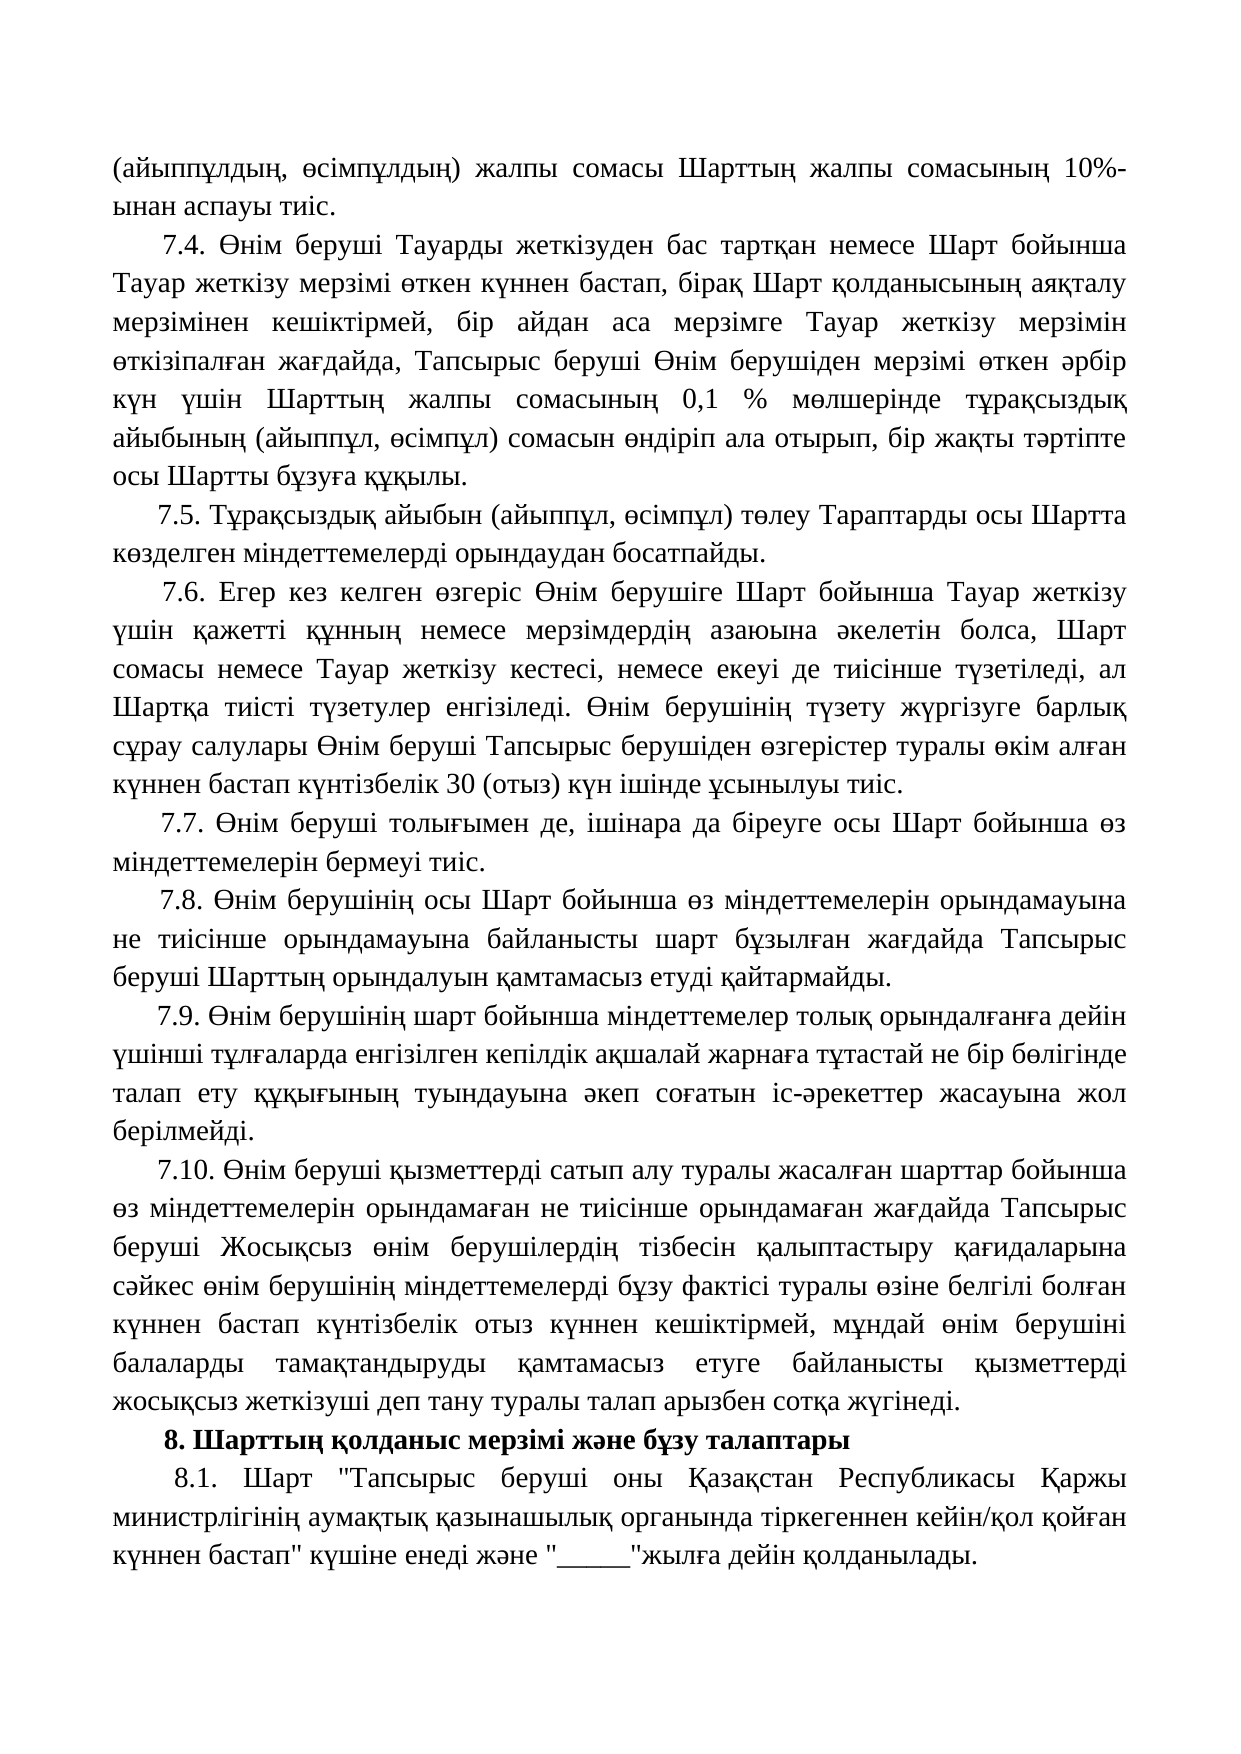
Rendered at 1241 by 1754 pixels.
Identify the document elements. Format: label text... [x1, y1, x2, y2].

text 8. Шарттың қолданыс мерзімі және бұзу талаптары [112, 1422, 1128, 1455]
text 7.8. Өнім берушінің осы Шарт бойынша өз міндеттемелерін орындамауына не тиісінше орындамауына байланысты шарт бұзылған жағдайда Тапсырыс беруші Шарттың орындалуын қамтамасыз етуді қайтармайды. [112, 882, 1128, 993]
text 8.1. Шарт "Тапсырыс беруші оны Қазақстан Республикасы Қаржы министрлігінің аумақтық қазынашылық органында тіркегеннен кейін/қол қойған күннен бастап" күшіне енеді және "_____"жылға дейін қолданылады. [112, 1460, 1128, 1571]
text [112, 150, 1128, 222]
text 7.9. Өнім берушінің шарт бойынша міндеттемелер толық орындалғанға дейін үшінші тұлғаларда енгізілген кепілдік ақшалай жарнаға тұтастай не бір бөлігінде талап ету құқығының туындауына әкеп соғатын іс-әрекеттер жасауына жол берілмейді. [112, 998, 1128, 1147]
text 7.4. Өнім беруші Тауарды жеткізуден бас тартқан немесе Шарт бойынша Тауар жеткізу мерзімі өткен күннен бастап, бірақ Шарт қолданысының аяқталу мерзімінен кешіктірмей, бір айдан аса мерзімге Тауар жеткізу мерзімін өткізіпалған жағдайда, Тапсырыс беруші Өнім берушіден мерзімі өткен әрбір күн үшін Шарттың жалпы сомасының 0,1 % мөлшерінде тұрақсыздық айыбының (айыппұл, өсімпұл) сомасын өндіріп ала отырып, бір жақты тәртіпте осы Шартты бұзуға құқылы. [112, 227, 1128, 492]
text 7.10. Өнім беруші қызметтерді сатып алу туралы жасалған шарттар бойынша өз міндеттемелерін орындамаған не тиісінше орындамаған жағдайда Тапсырыс беруші Жосықсыз өнім берушілердің тізбесін қалыптастыру қағидаларына сәйкес өнім берушінің міндеттемелерді бұзу фактісі туралы өзіне белгілі болған күннен бастап күнтізбелік отыз күннен кешіктірмей, мұндай өнім берушіні балаларды тамақтандыруды қамтамасыз етуге байланысты қызметтерді жосықсыз жеткізуші деп тану туралы талап арызбен сотқа жүгінеді. [112, 1152, 1128, 1417]
text 7.5. Тұрақсыздық айыбын (айыппұл, өсімпұл) төлеу Тараптарды осы Шартта көзделген міндеттемелерді орындаудан босатпайды. [112, 497, 1128, 569]
text 7.6. Егер кез келген өзгеріс Өнім берушіге Шарт бойынша Тауар жеткізу үшін қажетті құнның немесе мерзімдердің азаюына әкелетін болса, Шарт сомасы немесе Тауар жеткізу кестесі, немесе екеуі де тиісінше түзетіледі, ал Шартқа тиісті түзетулер енгізіледі. Өнім берушінің түзету жүргізуге барлық сұрау салулары Өнім беруші Тапсырыс берушіден өзгерістер туралы өкім алған күннен бастап күнтізбелік 30 (отыз) күн ішінде ұсынылуы тиіс. [112, 574, 1128, 800]
text 7.7. Өнім беруші толығымен де, ішінара да біреуге осы Шарт бойынша өз міндеттемелерін бермеуі тиіс. [112, 805, 1128, 877]
